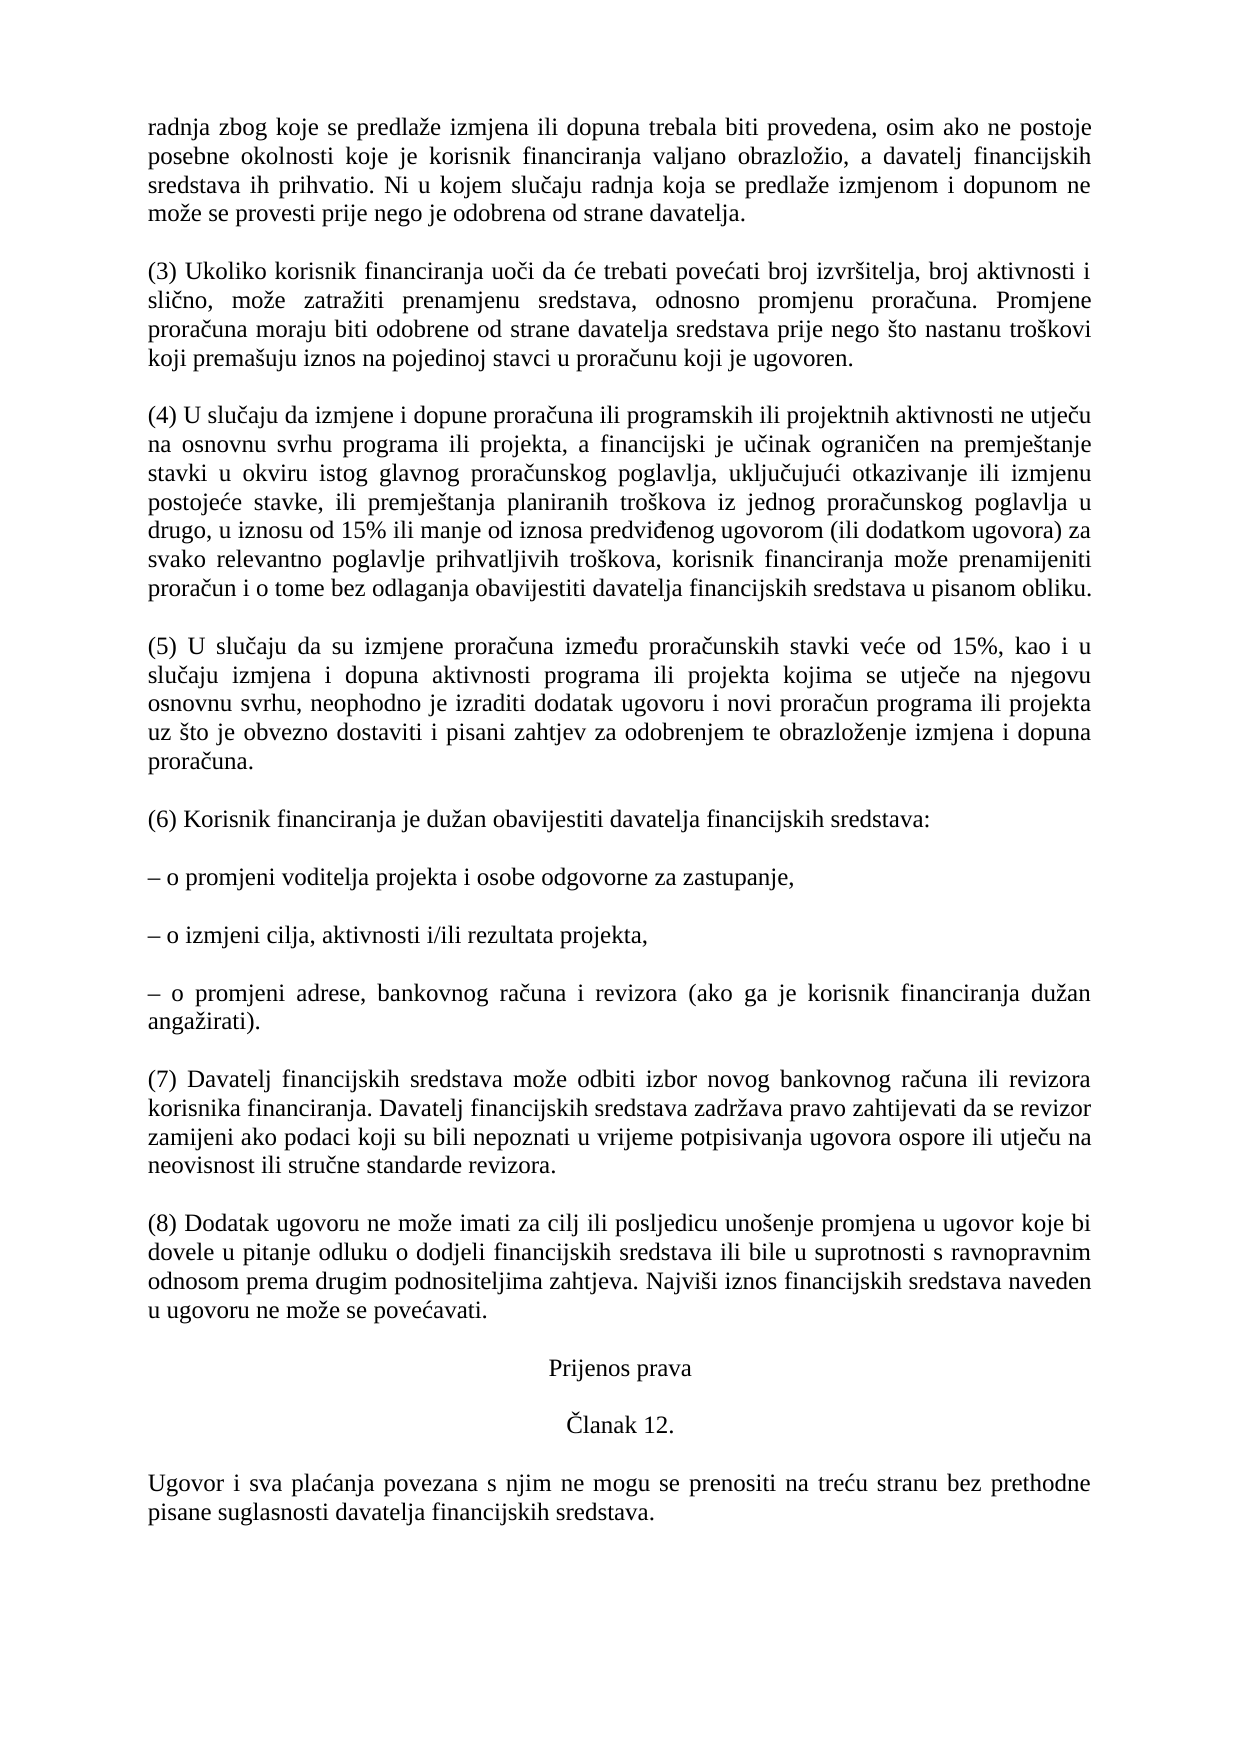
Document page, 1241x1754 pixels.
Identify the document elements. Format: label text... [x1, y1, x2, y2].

text (6) Korisnik financiranja je dužan obavijestiti davatelja financijskih sredstava: [148, 804, 1092, 833]
text (8) Dodatak ugovoru ne može imati za cilj ili posljedicu unošenje promjena u ugovor koje bi dovele u pitanje odluku o dodjeli financijskih sredstava ili bile u suprotnosti s ravnopravnim odnosom prema drugim podnositeljima zahtjeva. Najviši iznos financijskih sredstava naveden u ugovoru ne može se povećavati. [148, 1208, 1092, 1323]
text – o promjeni adrese, bankovnog računa i revizora (ako ga je korisnik financiranja dužan angažirati). [148, 978, 1092, 1035]
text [148, 112, 1092, 227]
text Prijenos prava [148, 1353, 1092, 1381]
text – o izmjeni cilja, aktivnosti i/ili rezultata projekta, [148, 920, 1092, 948]
text (7) Davatelj financijskih sredstava može odbiti izbor novog bankovnog računa ili revizora korisnika financiranja. Davatelj financijskih sredstava zadržava pravo zahtijevati da se revizor zamijeni ako podaci koji su bili nepoznati u vrijeme potpisivanja ugovora ospore ili utječu na neovisnost ili stručne standarde revizora. [148, 1064, 1092, 1179]
text Ugovor i sva plaćanja povezana s njim ne mogu se prenositi na treću stranu bez prethodne pisane suglasnosti davatelja financijskih sredstava. [148, 1468, 1092, 1526]
text Članak 12. [148, 1411, 1092, 1439]
text – o promjeni voditelja projekta i osobe odgovorne za zastupanje, [148, 862, 1092, 891]
text (5) U slučaju da su izmjene proračuna između proračunskih stavki veće od 15%, kao i u slučaju izmjena i dopuna aktivnosti programa ili projekta kojima se utječe na njegovu osnovnu svrhu, neophodno je izraditi dodatak ugovoru i novi proračun programa ili projekta uz što je obvezno dostaviti i pisani zahtjev za odobrenjem te obrazloženje izmjena i dopuna proračuna. [148, 631, 1092, 775]
text (4) U slučaju da izmjene i dopune proračuna ili programskih ili projektnih aktivnosti ne utječu na osnovnu svrhu programa ili projekta, a financijski je učinak ograničen na premještanje stavki u okviru istog glavnog proračunskog poglavlja, uključujući otkazivanje ili izmjenu postojeće stavke, ili premještanja planiranih troškova iz jednog proračunskog poglavlja u drugo, u iznosu od 15% ili manje od iznosa predviđenog ugovorom (ili dodatkom ugovora) za svako relevantno poglavlje prihvatljivih troškova, korisnik financiranja može prenamijeniti proračun i o tome bez odlaganja obavijestiti davatelja financijskih sredstava u pisanom obliku. [148, 401, 1092, 602]
text (3) Ukoliko korisnik financiranja uoči da će trebati povećati broj izvršitelja, broj aktivnosti i slično, može zatražiti prenamjenu sredstava, odnosno promjenu proračuna. Promjene proračuna moraju biti odobrene od strane davatelja sredstava prije nego što nastanu troškovi koji premašuju iznos na pojedinoj stavci u proračunu koji je ugovoren. [148, 256, 1092, 371]
